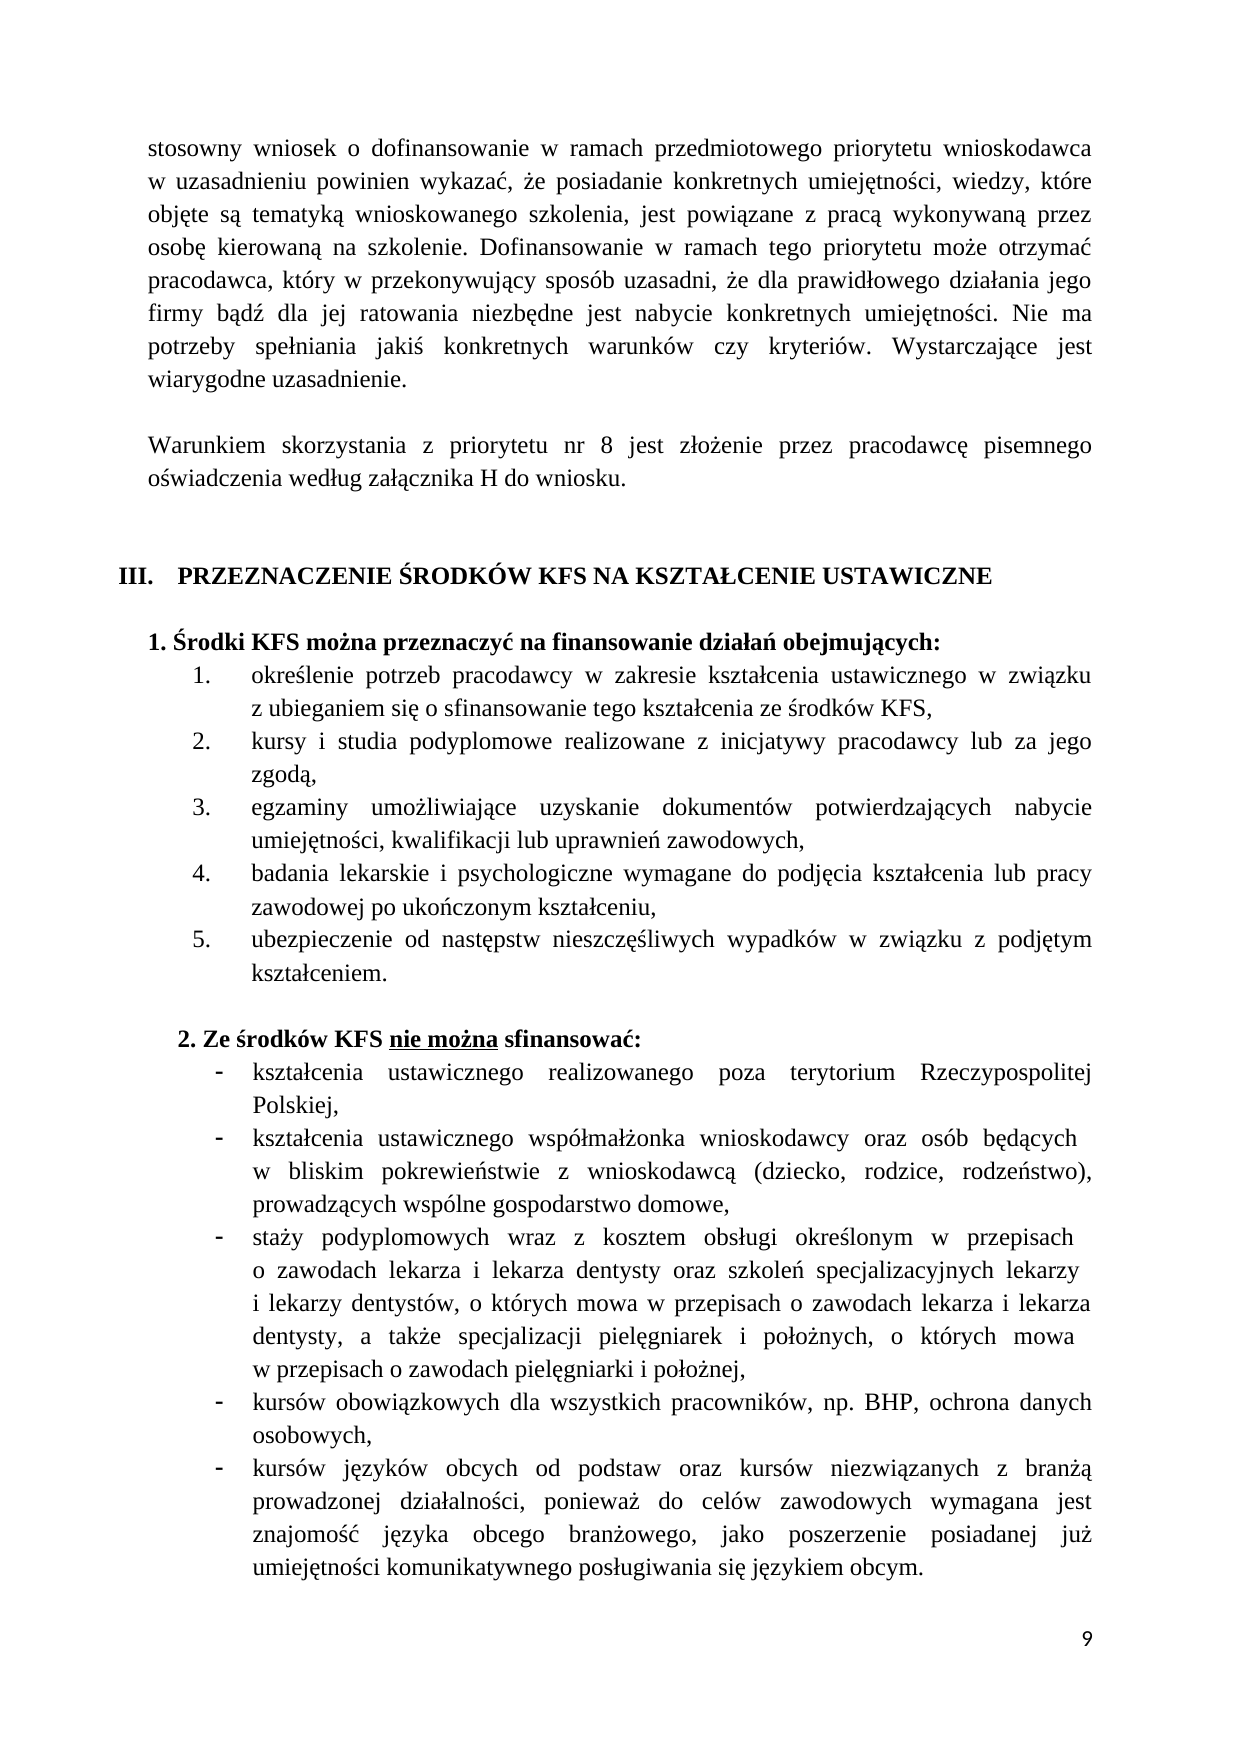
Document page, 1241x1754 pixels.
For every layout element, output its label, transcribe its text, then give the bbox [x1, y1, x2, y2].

list PRZEZNACZENIE ŚRODKÓW KFS NA KSZTAŁCENIE USTAWICZNE [118, 561, 1093, 590]
list badania lekarskie i psychologiczne wymagane do podjęcia kształcenia lub pracy zawodowej po ukończonym kształceniu, [192, 858, 1093, 920]
list określenie potrzeb pracodawcy w zakresie kształcenia ustawicznego w związku z ubieganiem się o sfinansowanie tego kształcenia ze środków KFS, [192, 660, 1093, 722]
list kursów obowiązkowych dla wszystkich pracowników, np. BHP, ochrona danych osobowych, [215, 1387, 1093, 1449]
text Warunkiem skorzystania z priorytetu nr 8 jest złożenie przez pracodawcę pisemnego oświadczenia według załącznika H do wniosku. [148, 430, 1093, 492]
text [148, 133, 1093, 393]
list staży podyplomowych wraz z kosztem obsługi określonym w przepisach o zawodach lekarza i lekarza dentysty oraz szkoleń specjalizacyjnych lekarzy i lekarzy dentystów, o których mowa w przepisach o zawodach lekarza i lekarza dentysty, a także specjalizacji pielęgniarek i położnych, o których mowa w przepisach o zawodach pielęgniarki i położnej, [215, 1222, 1093, 1383]
text 1. Środki KFS można przeznaczyć na finansowanie działań obejmujących: [148, 627, 1093, 656]
text 2. Ze środków KFS nie można sfinansować: [148, 1024, 1093, 1052]
list kursów języków obcych od podstaw oraz kursów niezwiązanych z branżą prowadzonej działalności, ponieważ do celów zawodowych wymagana jest znajomość języka obcego branżowego, jako poszerzenie posiadanej już umiejętności komunikatywnego posługiwania się językiem obcym. [215, 1453, 1093, 1581]
list kształcenia ustawicznego realizowanego poza terytorium Rzeczypospolitej Polskiej, [215, 1057, 1093, 1118]
list ubezpieczenie od następstw nieszczęśliwych wypadków w związku z podjętym kształceniem. [192, 924, 1093, 986]
list kształcenia ustawicznego współmałżonka wnioskodawcy oraz osób będących w bliskim pokrewieństwie z wnioskodawcą (dziecko, rodzice, rodzeństwo), prowadzących wspólne gospodarstwo domowe, [215, 1123, 1093, 1217]
list egzaminy umożliwiające uzyskanie dokumentów potwierdzających nabycie umiejętności, kwalifikacji lub uprawnień zawodowych, [192, 792, 1093, 854]
list kursy i studia podyplomowe realizowane z inicjatywy pracodawcy lub za jego zgodą, [192, 726, 1093, 788]
